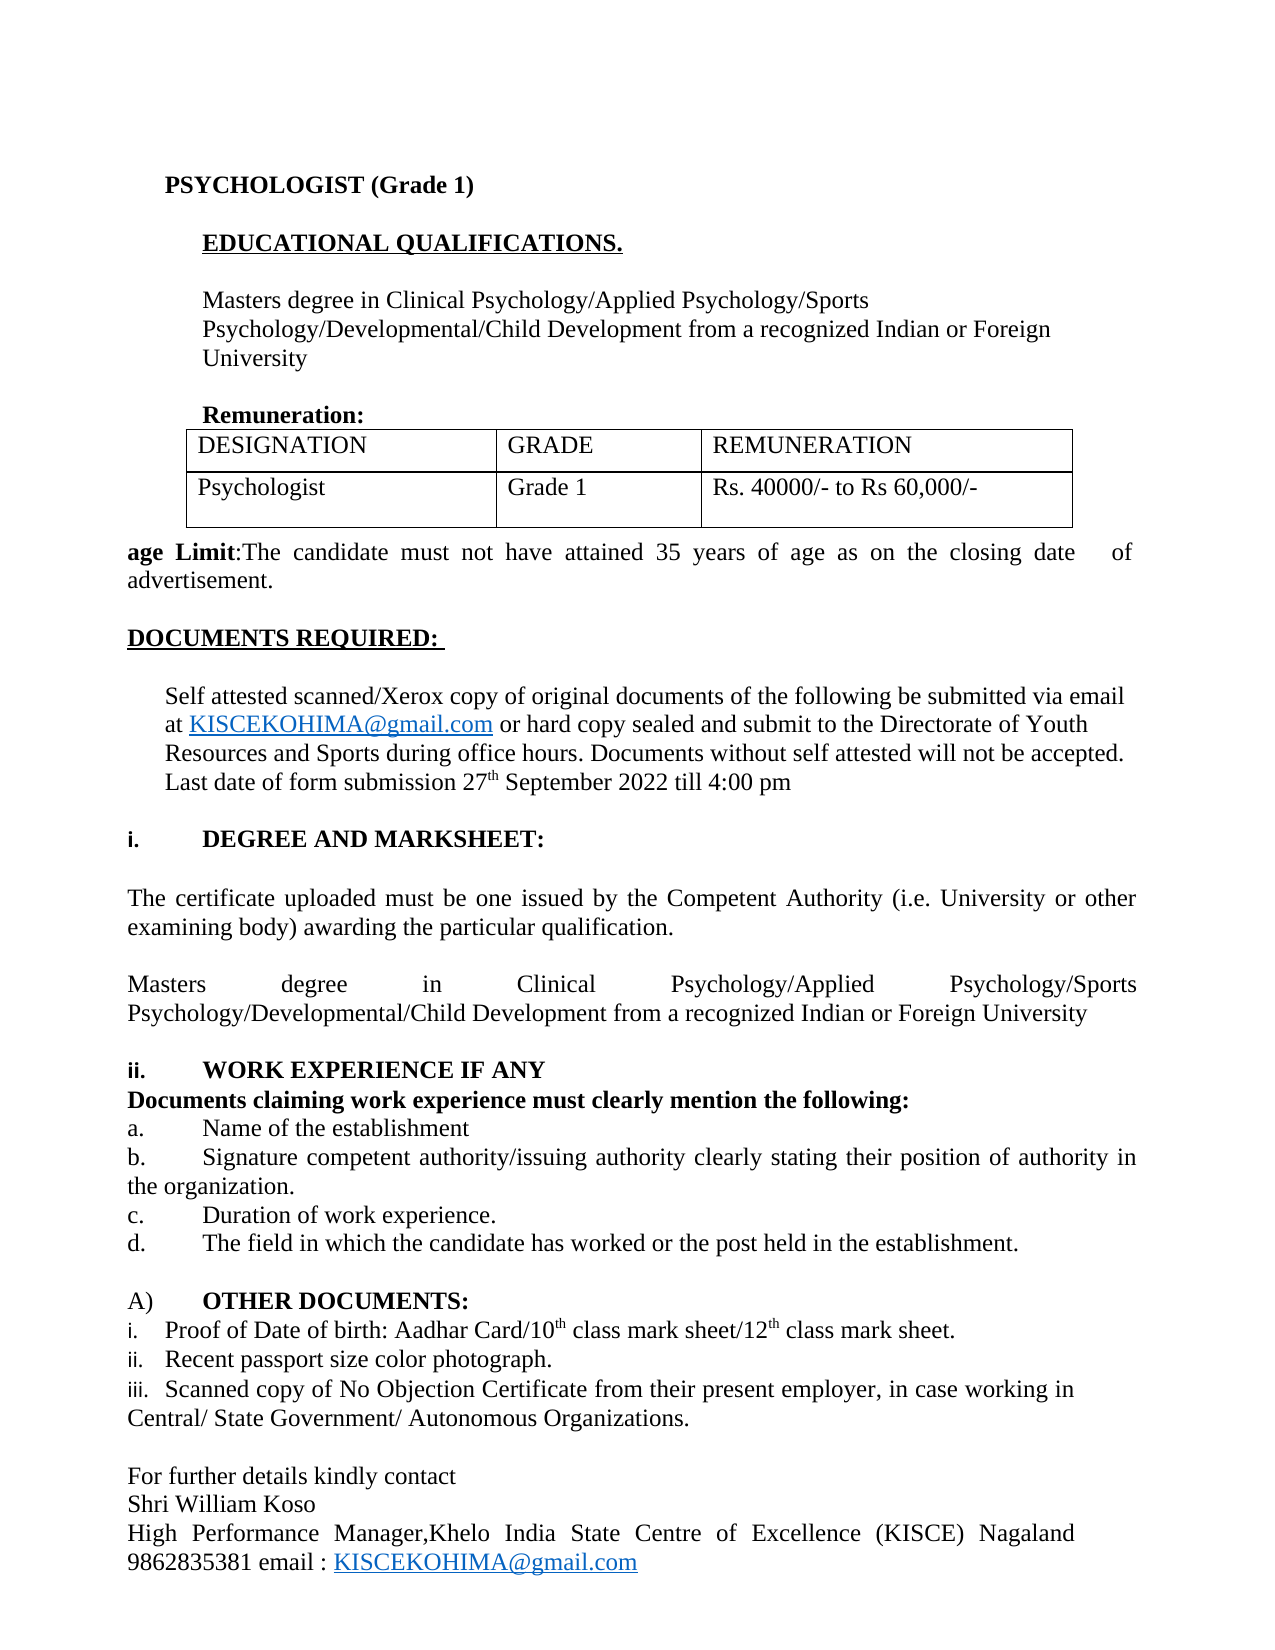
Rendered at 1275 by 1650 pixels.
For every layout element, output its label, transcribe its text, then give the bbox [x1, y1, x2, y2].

list The field in which the candidate has worked or the post held in the establishment. [127, 1228, 1137, 1257]
list Duration of work experience. [127, 1200, 1137, 1228]
list For further details kindly contact [127, 1461, 1076, 1489]
text PSYCHOLOGIST (Grade 1) [164, 170, 1137, 199]
list DEGREE AND MARKSHEET: [127, 824, 1137, 854]
table_cell Grade 1 [497, 473, 701, 527]
list OTHER DOCUMENTS: [127, 1286, 1137, 1315]
text age Limit:The candidate must not have attained 35 years of age as on the closing date of advertisement. [127, 537, 1133, 594]
list Proof of Date of birth: Aadhar Card/10th class mark sheet/12th class mark sheet. [127, 1315, 1137, 1344]
text Self attested scanned/Xerox copy of original documents of the following be submitted via email at KISCEKOHIMA@gmail.com or hard copy sealed and submit to the Directorate of Youth Resources and Sports during office hours. Documents without self attested will not be accepted. Last date of form submission 27th September 2022 till 4:00 pm [164, 681, 1137, 796]
list Documents claiming work experience must clearly mention the following: [127, 1085, 1137, 1113]
text Remuneration: [127, 400, 1137, 429]
list Recent passport size color photograph. [127, 1344, 1137, 1374]
text EDUCATIONAL QUALIFICATIONS. [127, 228, 1137, 257]
list High Performance Manager,Khelo India State Centre of Excellence (KISCE) Nagaland 9862835381 email : KISCEKOHIMA@gmail.com [127, 1518, 1076, 1576]
text Masters degree in Clinical Psychology/Applied Psychology/Sports Psychology/Developmental/Child Development from a recognized Indian or Foreign University [202, 285, 1137, 372]
list WORK EXPERIENCE IF ANY [127, 1055, 1137, 1085]
list Shri William Koso [127, 1489, 1076, 1518]
table_cell Psychologist [187, 473, 496, 527]
list Name of the establishment [127, 1113, 1137, 1142]
table_header DESIGNATION [187, 430, 496, 471]
table_cell Rs. 40000/- to Rs 60,000/- [702, 473, 1072, 527]
text Masters degree in Clinical Psychology/Applied Psychology/Sports Psychology/Developmental/Child Development from a recognized Indian or Foreign University [127, 969, 1137, 1027]
table_header REMUNERATION [702, 430, 1072, 471]
list Scanned copy of No Objection Certificate from their present employer, in case working in Central/ State Government/ Autonomous Organizations. [127, 1374, 1076, 1432]
list Signature competent authority/issuing authority clearly stating their position of authority in the organization. [127, 1142, 1137, 1200]
list The certificate uploaded must be one issued by the Competent Authority (i.e. University or other examining body) awarding the particular qualification. [127, 883, 1137, 940]
text DOCUMENTS REQUIRED: [127, 623, 1137, 652]
table_header GRADE [497, 430, 701, 471]
